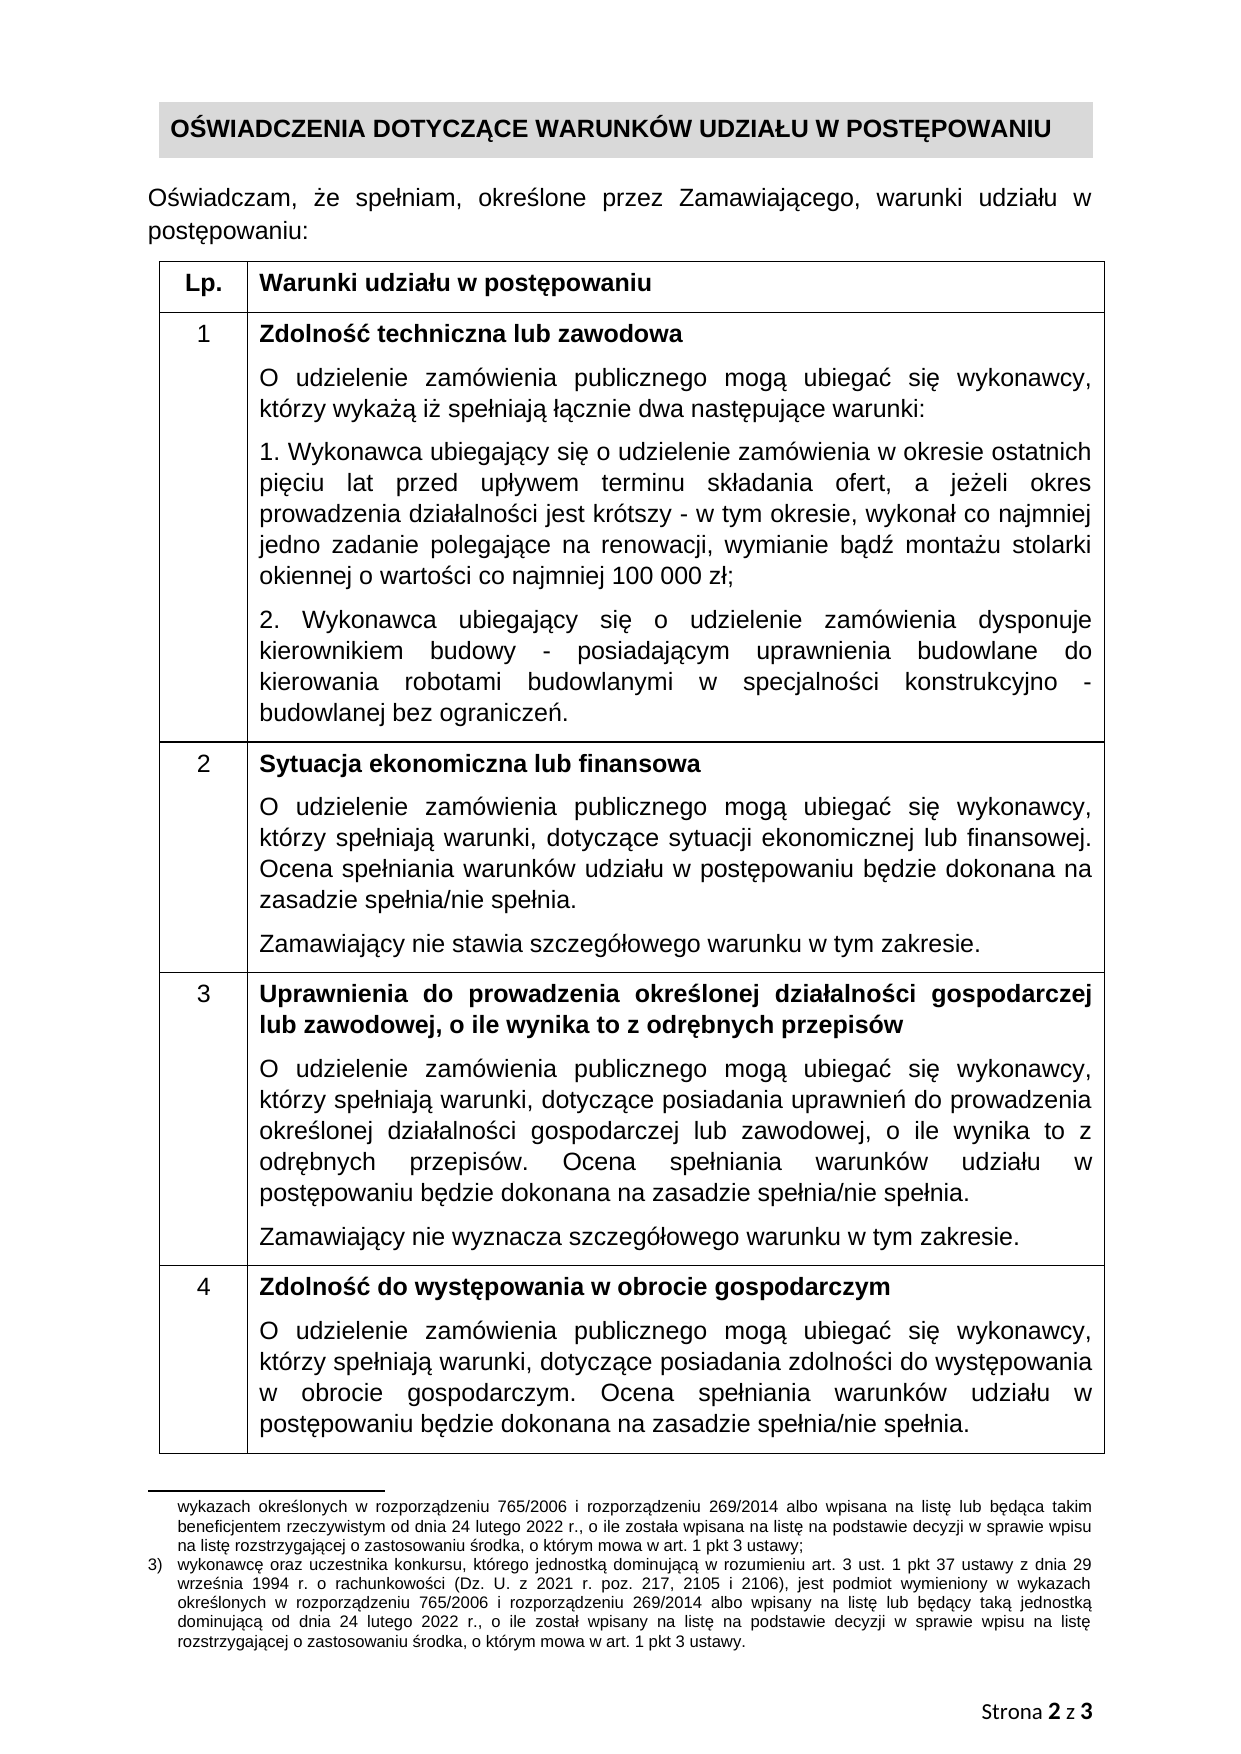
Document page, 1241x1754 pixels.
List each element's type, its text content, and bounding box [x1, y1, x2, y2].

table_cell 1 [160, 313, 247, 741]
table_cell Uprawnienia do prowadzenia określonej działalności gospodarczej lub zawodowej, o ile wynika to z odrębnych przepisów O udzielenie zamówienia publicznego mogą ubiegać się wykonawcy, którzy spełniają warunki, dotyczące posiadania uprawnień do prowadzenia określonej działalności gospodarczej lub zawodowej, o ile wynika to z odrębnych przepisów. Ocena spełniania warunków udziału w postępowaniu będzie dokonana na zasadzie spełnia/nie spełnia. Zamawiający nie wyznacza szczegółowego warunku w tym zakresie. [248, 973, 1104, 1265]
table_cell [248, 1266, 1104, 1452]
table_header OŚWIADCZENIA DOTYCZĄCE WARUNKÓW UDZIAŁU W POSTĘPOWANIU [159, 102, 1093, 158]
table_cell 2 [160, 743, 247, 972]
table_header Lp. [160, 262, 247, 312]
table_header Warunki udziału w postępowaniu [248, 262, 1104, 312]
table_cell 4 [160, 1266, 247, 1452]
table_cell Zdolność techniczna lub zawodowa O udzielenie zamówienia publicznego mogą ubiegać się wykonawcy, którzy wykażą iż spełniają łącznie dwa następujące warunki: 1. Wykonawca ubiegający się o udzielenie zamówienia w okresie ostatnich pięciu lat przed upływem terminu składania ofert, a jeżeli okres prowadzenia działalności jest krótszy - w tym okresie, wykonał co najmniej jedno zadanie polegające na renowacji, wymianie bądź montażu stolarki okiennej o wartości co najmniej 100 000 zł; 2. Wykonawca ubiegający się o udzielenie zamówienia dysponuje kierownikiem budowy - posiadającym uprawnienia budowlane do kierowania robotami budowlanymi w specjalności konstrukcyjno - budowlanej bez ograniczeń. [248, 313, 1104, 741]
table_cell 3 [160, 973, 247, 1265]
text Oświadczam, że spełniam, określone przez Zamawiającego, warunki udziału w postępowaniu: [148, 183, 1093, 244]
table_cell Sytuacja ekonomiczna lub finansowa O udzielenie zamówienia publicznego mogą ubiegać się wykonawcy, którzy spełniają warunki, dotyczące sytuacji ekonomicznej lub finansowej. Ocena spełniania warunków udziału w postępowaniu będzie dokonana na zasadzie spełnia/nie spełnia. Zamawiający nie stawia szczegółowego warunku w tym zakresie. [248, 743, 1104, 972]
